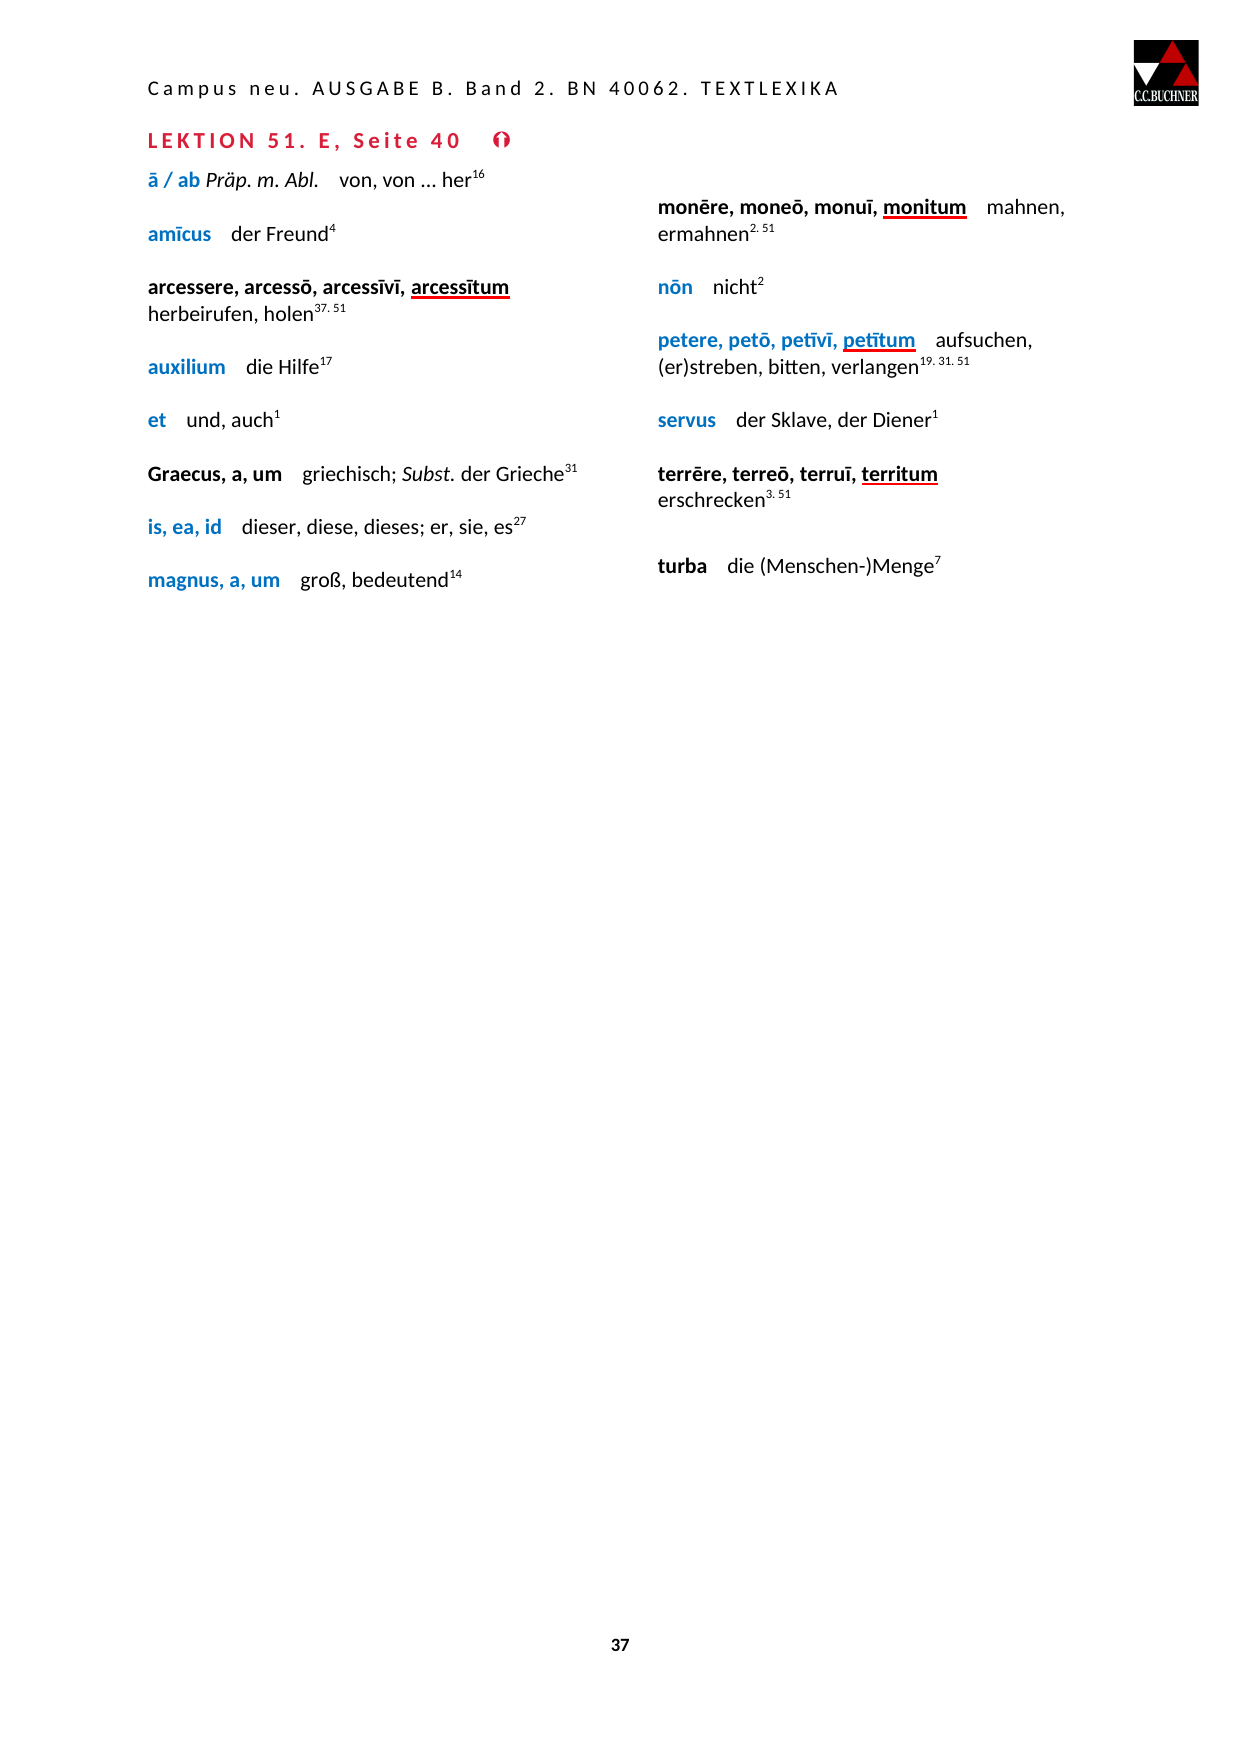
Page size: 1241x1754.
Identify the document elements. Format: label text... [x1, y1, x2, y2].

text et und, auch1 [148, 406, 583, 433]
text terrēre, terreō, terruī, territum [658, 460, 1092, 486]
text magnus, a, um groß, bedeutend14 [148, 566, 583, 593]
text nōn nicht2 [658, 273, 1092, 300]
picture [1133, 40, 1199, 106]
text petere, petō, petīvī, petītum aufsuchen, (er)streben, bitten, verlangen19. 31. 51 [658, 326, 1092, 380]
text LEKTION 51. E, Seite 40 [148, 126, 1092, 154]
text Graecus, a, um griechisch; Subst. der Grieche31 [148, 460, 583, 486]
text servus der Sklave, der Diener1 [658, 406, 1092, 433]
text auxilium die Hilfe17 [148, 353, 583, 380]
text is, ea, id dieser, diese, dieses; er, sie, es27 [148, 513, 583, 540]
text amīcus der Freund4 [148, 220, 583, 246]
text arcessere, arcessō, arcessīvī, arcessītum herbeirufen, holen37. 51 [148, 273, 583, 326]
text erschrecken3. 51 [658, 486, 1092, 513]
text turba die (Menschen-)Menge7 [658, 552, 1092, 579]
text ā / ab Präp. m. Abl. von, von ... her16 [148, 166, 583, 193]
text monēre, moneō, monuī, monitum mahnen, ermahnen2. 51 [658, 193, 1092, 246]
